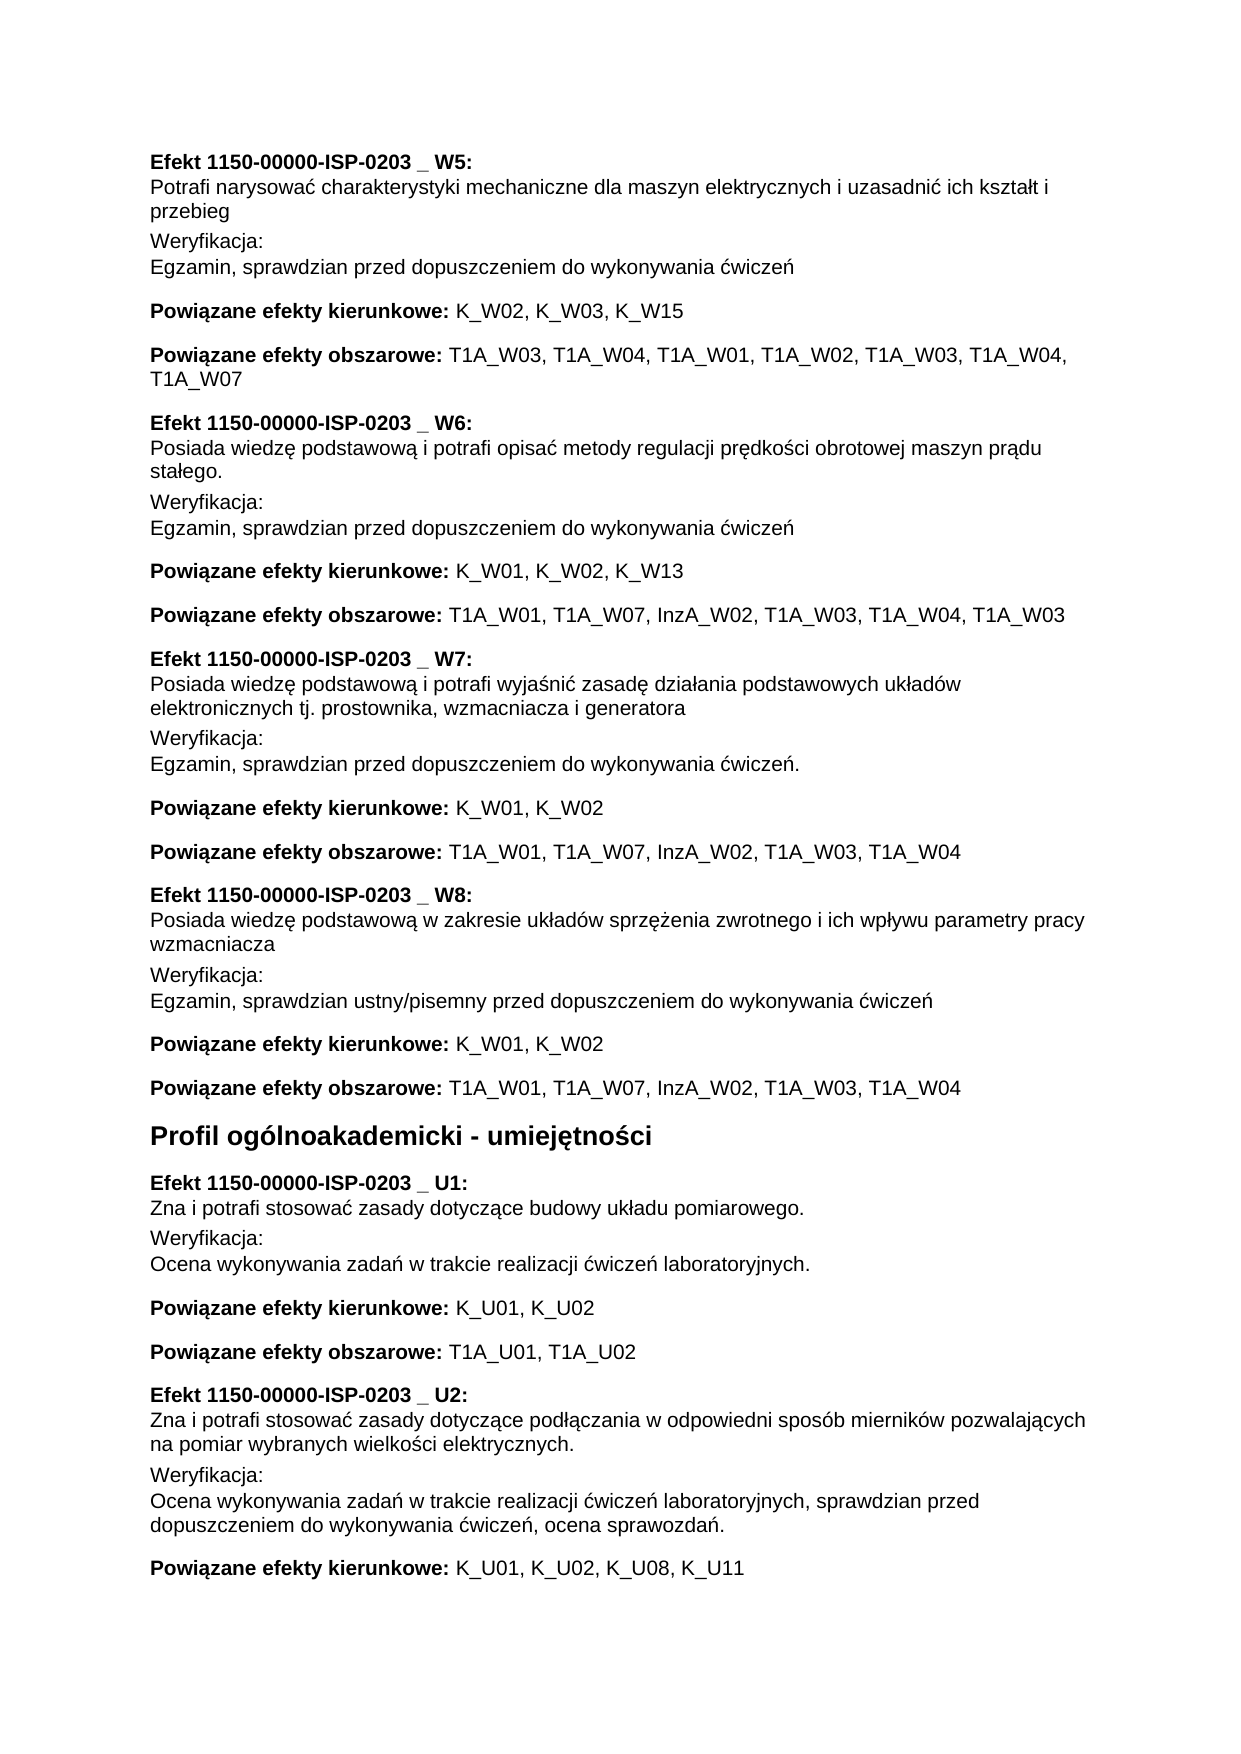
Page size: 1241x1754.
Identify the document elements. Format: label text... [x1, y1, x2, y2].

text Powiązane efekty kierunkowe: K_W01, K_W02, K_W13 [150, 559, 1090, 583]
text Weryfikacja: [150, 962, 1090, 986]
text Weryfikacja: [150, 229, 1090, 253]
text Efekt 1150-00000-ISP-0203 _ W7: [150, 647, 1090, 671]
text Weryfikacja: [150, 1462, 1090, 1486]
text Egzamin, sprawdzian przed dopuszczeniem do wykonywania ćwiczeń [150, 516, 1090, 539]
text Zna i potrafi stosować zasady dotyczące budowy układu pomiarowego. [150, 1196, 1090, 1220]
text Egzamin, sprawdzian przed dopuszczeniem do wykonywania ćwiczeń. [150, 752, 1090, 776]
text Efekt 1150-00000-ISP-0203 _ U2: [150, 1383, 1090, 1407]
text Weryfikacja: [150, 1226, 1090, 1250]
text Powiązane efekty kierunkowe: K_W02, K_W03, K_W15 [150, 299, 1090, 323]
text Potrafi narysować charakterystyki mechaniczne dla maszyn elektrycznych i uzasadnić ich kształt i przebieg [150, 175, 1090, 223]
text Posiada wiedzę podstawową i potrafi wyjaśnić zasadę działania podstawowych układów elektronicznych tj. prostownika, wzmacniacza i generatora [150, 672, 1090, 720]
text Efekt 1150-00000-ISP-0203 _ W5: [150, 150, 1090, 174]
text Posiada wiedzę podstawową w zakresie układów sprzężenia zwrotnego i ich wpływu parametry pracy wzmacniacza [150, 908, 1090, 956]
text Powiązane efekty obszarowe: T1A_U01, T1A_U02 [150, 1339, 1090, 1363]
text Powiązane efekty kierunkowe: K_U01, K_U02 [150, 1296, 1090, 1320]
text Efekt 1150-00000-ISP-0203 _ U1: [150, 1171, 1090, 1195]
text Powiązane efekty obszarowe: T1A_W01, T1A_W07, InzA_W02, T1A_W03, T1A_W04 [150, 1076, 1090, 1100]
text Powiązane efekty kierunkowe: K_W01, K_W02 [150, 796, 1090, 820]
text Egzamin, sprawdzian ustny/pisemny przed dopuszczeniem do wykonywania ćwiczeń [150, 988, 1090, 1012]
text Powiązane efekty kierunkowe: K_U01, K_U02, K_U08, K_U11 [150, 1556, 1090, 1580]
text Zna i potrafi stosować zasady dotyczące podłączania w odpowiedni sposób mierników pozwalających na pomiar wybranych wielkości elektrycznych. [150, 1408, 1090, 1456]
text Ocena wykonywania zadań w trakcie realizacji ćwiczeń laboratoryjnych. [150, 1252, 1090, 1276]
text Powiązane efekty obszarowe: T1A_W01, T1A_W07, InzA_W02, T1A_W03, T1A_W04 [150, 839, 1090, 863]
text Efekt 1150-00000-ISP-0203 _ W6: [150, 410, 1090, 434]
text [150, 255, 1090, 279]
text Weryfikacja: [150, 489, 1090, 513]
text Powiązane efekty obszarowe: T1A_W03, T1A_W04, T1A_W01, T1A_W02, T1A_W03, T1A_W04, T1A_W07 [150, 343, 1090, 391]
text Efekt 1150-00000-ISP-0203 _ W8: [150, 883, 1090, 907]
text Powiązane efekty obszarowe: T1A_W01, T1A_W07, InzA_W02, T1A_W03, T1A_W04, T1A_W03 [150, 603, 1090, 627]
subtitle Profil ogólnoakademicki - umiejętności [150, 1120, 1090, 1151]
text Weryfikacja: [150, 726, 1090, 750]
text Posiada wiedzę podstawową i potrafi opisać metody regulacji prędkości obrotowej maszyn prądu stałego. [150, 435, 1090, 483]
text Ocena wykonywania zadań w trakcie realizacji ćwiczeń laboratoryjnych, sprawdzian przed dopuszczeniem do wykonywania ćwiczeń, ocena sprawozdań. [150, 1488, 1090, 1536]
text Powiązane efekty kierunkowe: K_W01, K_W02 [150, 1032, 1090, 1056]
